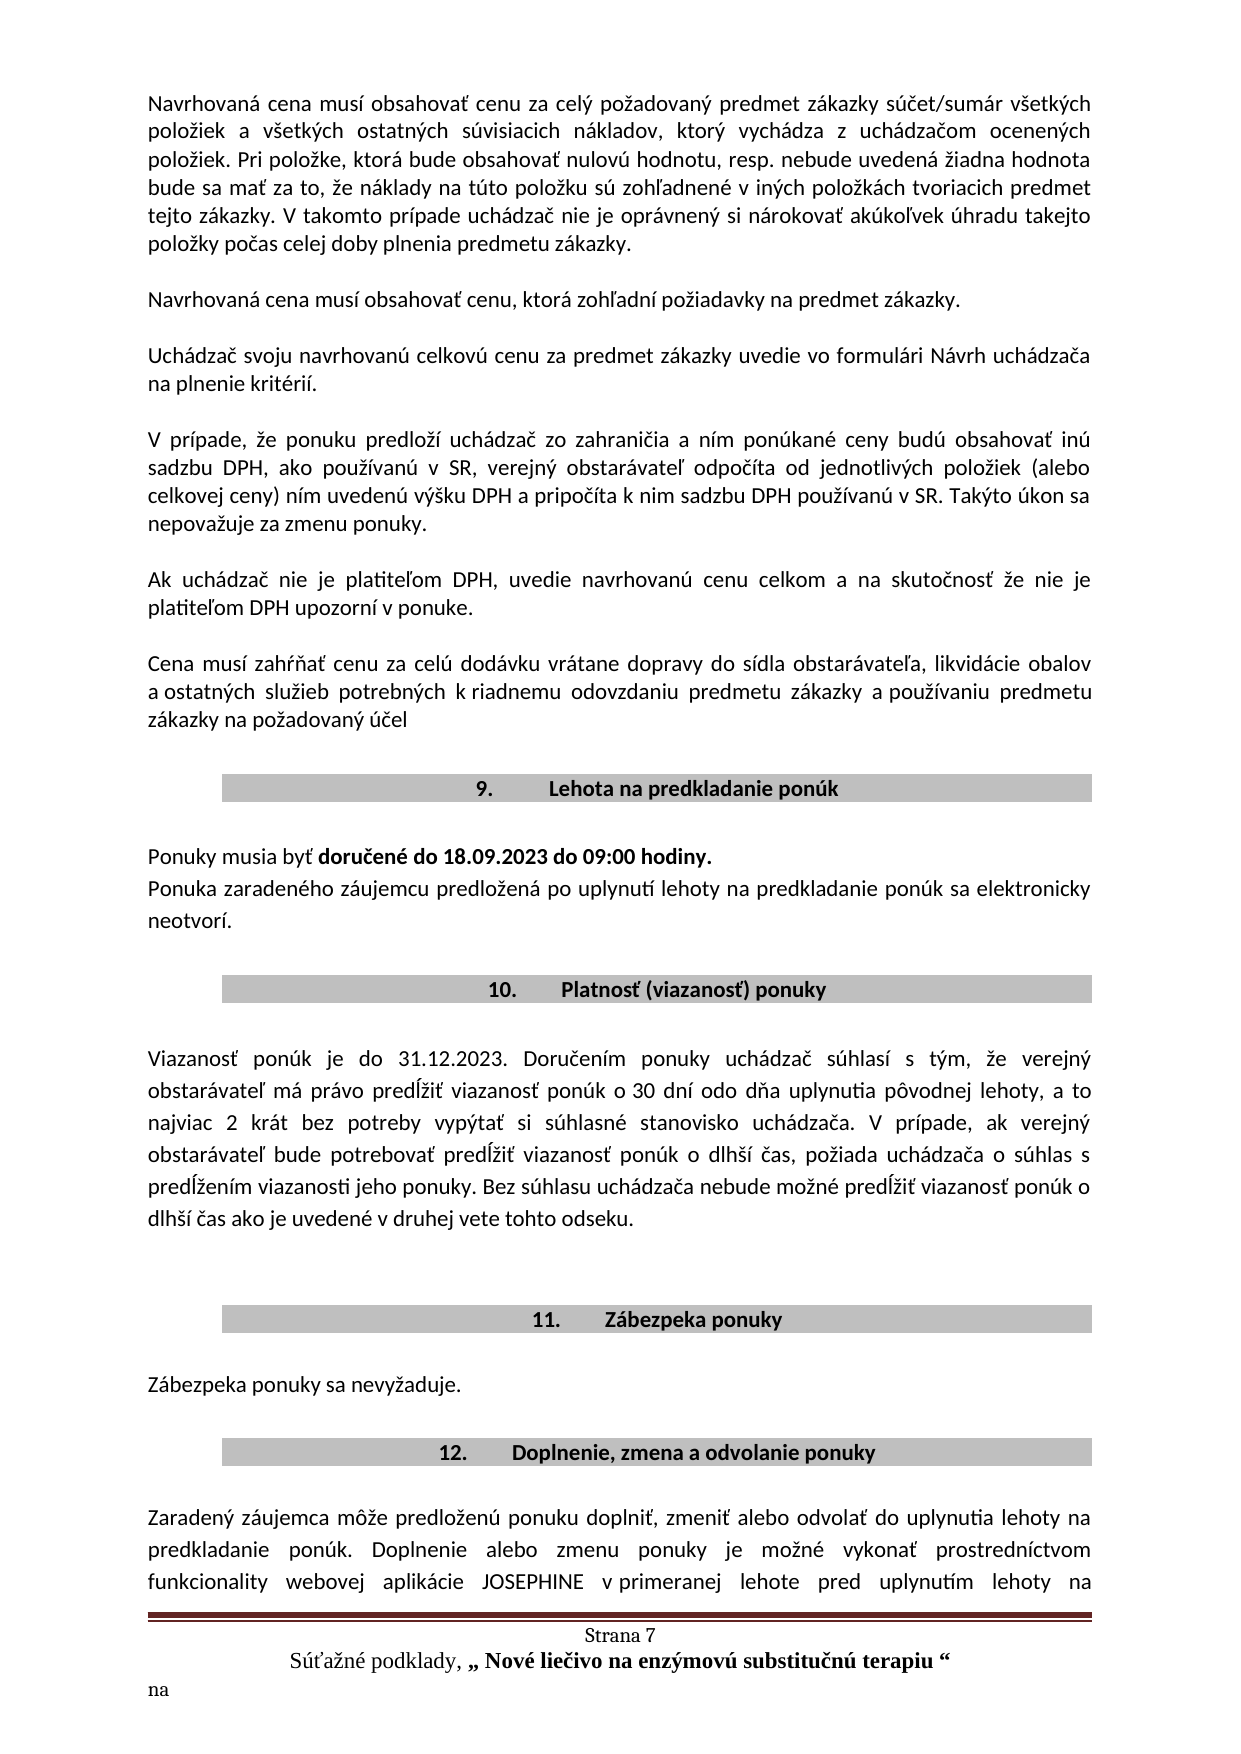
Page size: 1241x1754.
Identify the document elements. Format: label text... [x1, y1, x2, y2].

text Viazanosť ponúk je do 31.12.2023. Doručením ponuky uchádzač súhlasí s tým, že verejný obstarávateľ má právo predĺžiť viazanosť ponúk o 30 dní odo dňa uplynutia pôvodnej lehoty, a to najviac 2 krát bez potreby vypýtať si súhlasné stanovisko uchádzača. V prípade, ak verejný obstarávateľ bude potrebovať predĺžiť viazanosť ponúk o dlhší čas, požiada uchádzača o súhlas s predĺžením viazanosti jeho ponuky. Bez súhlasu uchádzača nebude možné predĺžiť viazanosť ponúk o dlhší čas ako je uvedené v druhej vete tohto odseku. [148, 1044, 1092, 1233]
text Ponuka zaradeného záujemcu predložená po uplynutí lehoty na predkladanie ponúk sa elektronicky neotvorí. [148, 874, 1092, 934]
text Zábezpeka ponuky sa nevyžaduje. [148, 1370, 1092, 1398]
list Doplnenie, zmena a odvolanie ponuky [222, 1438, 1092, 1466]
text Ponuky musia byť doručené do 18.09.2023 do 09:00 hodiny. [148, 842, 1092, 870]
text Uchádzač svoju navrhovanú celkovú cenu za predmet zákazky uvedie vo formulári Návrh uchádzača na plnenie kritérií. [148, 341, 1092, 397]
list Platnosť (viazanosť) ponuky [222, 975, 1092, 1003]
list Lehota na predkladanie ponúk [222, 774, 1092, 802]
text Cena musí zahŕňať cenu za celú dodávku vrátane dopravy do sídla obstarávateľa, likvidácie obalov a ostatných služieb potrebných k riadnemu odovzdaniu predmetu zákazky a používaniu predmetu zákazky na požadovaný účel [148, 649, 1092, 733]
list Zábezpeka ponuky [222, 1305, 1092, 1333]
text Navrhovaná cena musí obsahovať cenu, ktorá zohľadní požiadavky na predmet zákazky. [148, 285, 1092, 313]
text Navrhovaná cena musí obsahovať cenu za celý požadovaný predmet zákazky súčet/sumár všetkých položiek a všetkých ostatných súvisiacich nákladov, ktorý vychádza z uchádzačom ocenených položiek. Pri položke, ktorá bude obsahovať nulovú hodnotu, resp. nebude uvedená žiadna hodnota bude sa mať za to, že náklady na túto položku sú zohľadnené v iných položkách tvoriacich predmet tejto zákazky. V takomto prípade uchádzač nie je oprávnený si nárokovať akúkoľvek úhradu takejto položky počas celej doby plnenia predmetu zákazky. [148, 89, 1092, 257]
text V prípade, že ponuku predloží uchádzač zo zahraničia a ním ponúkané ceny budú obsahovať inú sadzbu DPH, ako používanú v SR, verejný obstarávateľ odpočíta od jednotlivých položiek (alebo celkovej ceny) ním uvedenú výšku DPH a pripočíta k nim sadzbu DPH používanú v SR. Takýto úkon sa nepovažuje za zmenu ponuky. [148, 425, 1092, 537]
text Ak uchádzač nie je platiteľom DPH, uvedie navrhovanú cenu celkom a na skutočnosť že nie je platiteľom DPH upozorní v ponuke. [148, 565, 1092, 621]
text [148, 1503, 1092, 1595]
